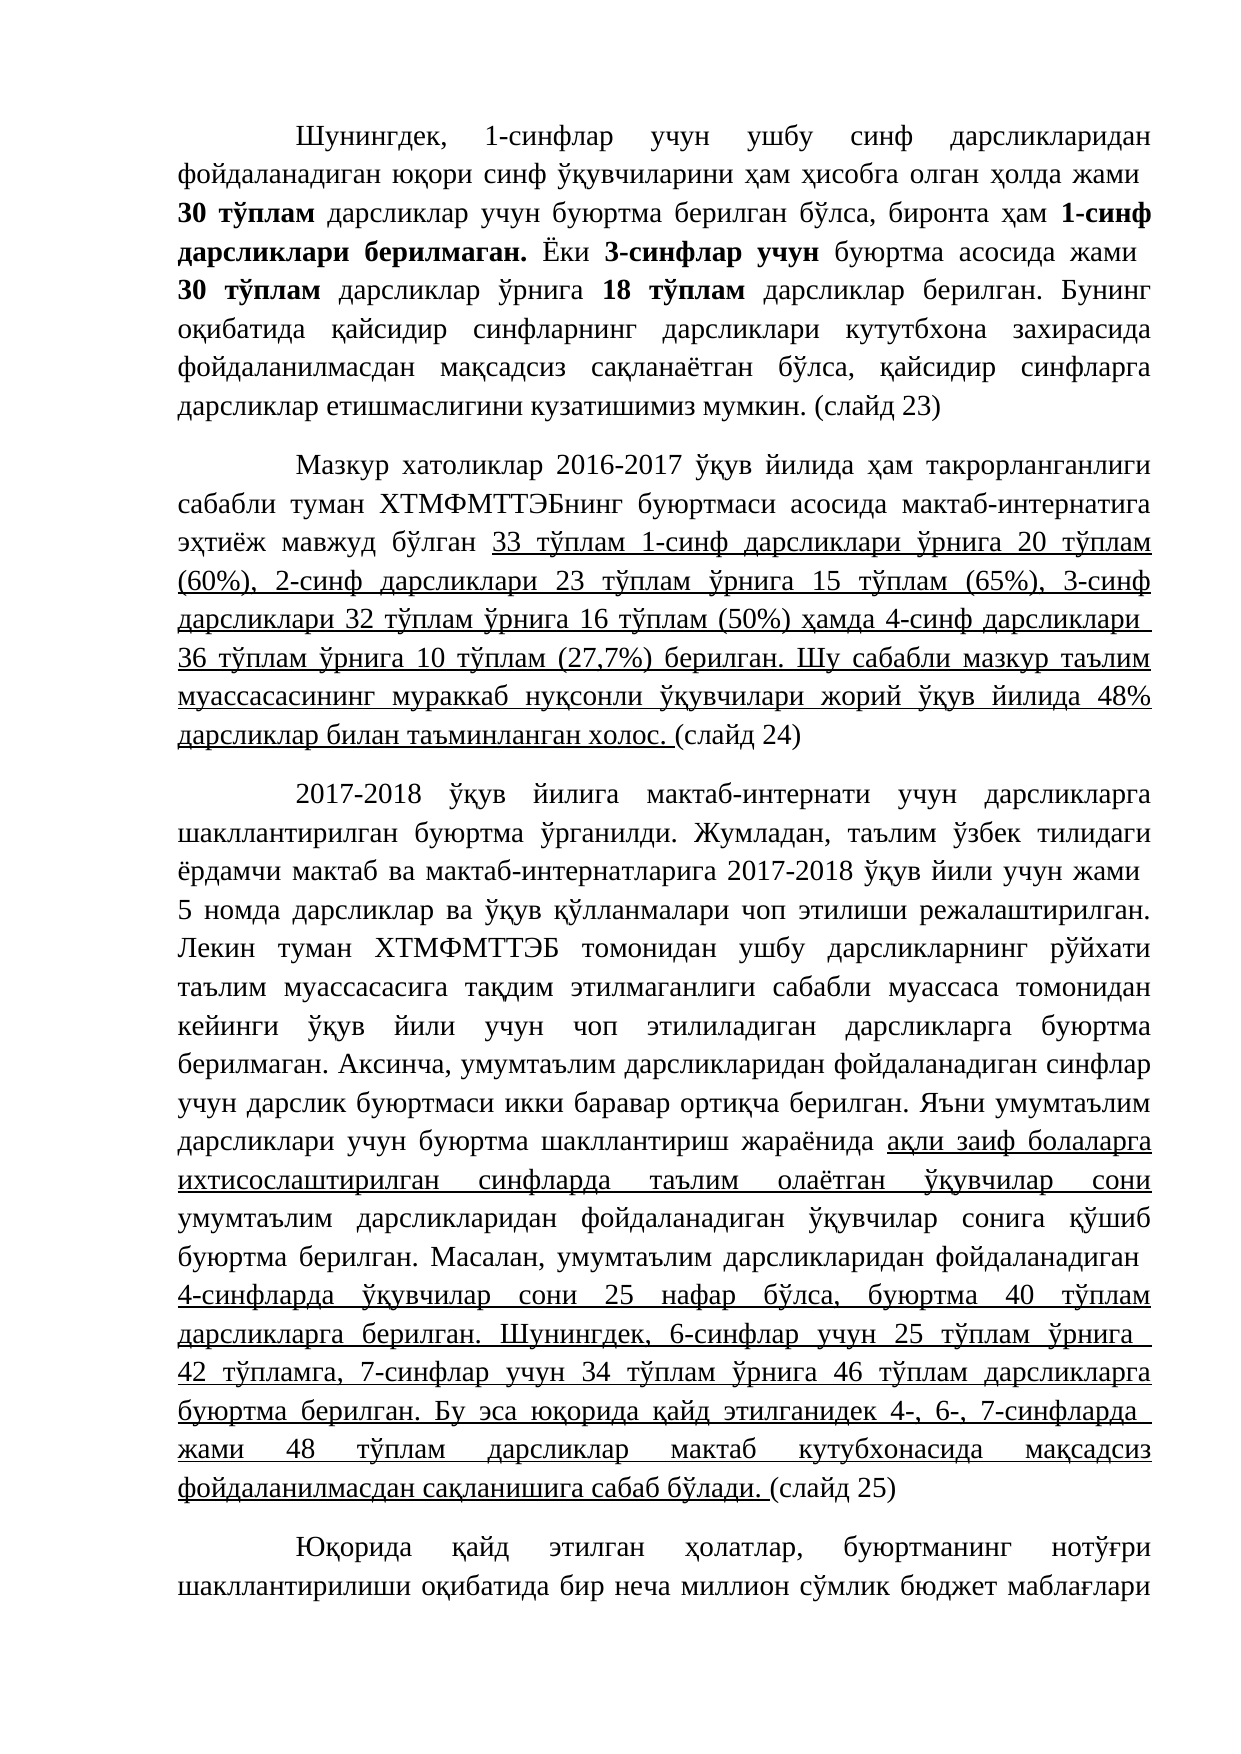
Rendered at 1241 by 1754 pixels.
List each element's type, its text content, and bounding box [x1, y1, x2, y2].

text Мазкур хатоликлар 2016-2017 ўқув йилида ҳам такрорланганлиги сабабли туман ХТМФМТТЭБнинг буюртмаси асосида мактаб-интернатига эҳтиёж мавжуд бўлган 33 тўплам 1-синф дарсликлари ўрнига 20 тўплам (60%), 2-синф дарсликлари 23 тўплам ўрнига 15 тўплам (65%), 3-синф дарсликлари 32 тўплам ўрнига 16 тўплам (50%) ҳамда 4-синф дарсликлари 36 тўплам ўрнига 10 тўплам (27,7%) берилган. Шу сабабли мазкур таълим муассасасининг мураккаб нуқсонли ўқувчилари жорий ўқув йилида 48% дарсликлар билан таъминланган холос. (слайд 24) [177, 447, 1152, 630]
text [177, 1529, 1152, 1602]
text Шунингдек, 1-синфлар учун ушбу синф дарсликларидан фойдаланадиган юқори синф ўқувчиларини ҳам ҳисобга олган ҳолда жами 30 тўплам дарсликлар учун буюртма берилган бўлса, биронта ҳам 1-синф дарсликлари берилмаган. Ёки 3-синфлар учун буюртма асосида жами 30 тўплам дарсликлар ўрнига 18 тўплам дарсликлар берилган. Бунинг оқибатида қайсидир синфларнинг дарсликлари кутутбхона захирасида фойдаланилмасдан мақсадсиз сақланаётган бўлса, қайсидир синфларга дарсликлар етишмаслигини кузатишимиз мумкин. (слайд 23) [177, 118, 1152, 421]
text Мазкур хатоликлар 2016-2017 ўқув йилида ҳам такрорланганлиги сабабли туман ХТМФМТТЭБнинг буюртмаси асосида мактаб-интернатига эҳтиёж мавжуд бўлган 33 тўплам 1-синф дарсликлари ўрнига 20 тўплам (60%), 2-синф дарсликлари 23 тўплам ўрнига 15 тўплам (65%), 3-синф дарсликлари 32 тўплам ўрнига 16 тўплам (50%) ҳамда 4-синф дарсликлари 36 тўплам ўрнига 10 тўплам (27,7%) берилган. Шу сабабли мазкур таълим муассасасининг мураккаб нуқсонли ўқувчилари жорий ўқув йилида 48% дарсликлар билан таъминланган холос. (слайд 24) [177, 709, 1152, 751]
text 2017-2018 ўқув йилига мактаб-интернати учун дарсликларга шакллантирилган буюртма ўрганилди. Жумладан, таълим ўзбек тилидаги ёрдамчи мактаб ва мактаб-интернатларига 2017-2018 ўқув йили учун жами 5 номда дарсликлар ва ўқув қўлланмалари чоп этилиши режалаштирилган. Лекин туман ХТМФМТТЭБ томонидан ушбу дарсликларнинг рўйхати таълим муассасасига тақдим этилмаганлиги сабабли муассаса томонидан кейинги ўқув йили учун чоп этилиладиган дарсликларга буюртма берилмаган. Аксинча, умумтаълим дарсликларидан фойдаланадиган синфлар учун дарслик буюртмаси икки баравар ортиқча берилган. Яъни умумтаълим дарсликлари учун буюртма шакллантириш жараёнида ақли заиф болаларга ихтисослаштирилган синфларда таълим олаётган ўқувчилар сони умумтаълим дарсликларидан фойдаланадиган ўқувчилар сонига қўшиб буюртма берилган. Масалан, умумтаълим дарсликларидан фойдаланадиган 4-синфларда ўқувчилар сони 25 нафар бўлса, буюртма 40 тўплам дарсликларга берилган. Шунингдек, 6-синфлар учун 25 тўплам ўрнига 42 тўпламга, 7-синфлар учун 34 тўплам ўрнига 46 тўплам дарсликларга буюртма берилган. Бу эса юқорида қайд этилганидек 4-, 6-, 7-синфларда жами 48 тўплам дарсликлар мактаб кутубхонасида мақсадсиз фойдаланилмасдан сақланишига сабаб бўлади. (слайд 25) [177, 776, 1152, 1191]
text 2017-2018 ўқув йилига мактаб-интернати учун дарсликларга шакллантирилган буюртма ўрганилди. Жумладан, таълим ўзбек тилидаги ёрдамчи мактаб ва мактаб-интернатларига 2017-2018 ўқув йили учун жами 5 номда дарсликлар ва ўқув қўлланмалари чоп этилиши режалаштирилган. Лекин туман ХТМФМТТЭБ томонидан ушбу дарсликларнинг рўйхати таълим муассасасига тақдим этилмаганлиги сабабли муассаса томонидан кейинги ўқув йили учун чоп этилиладиган дарсликларга буюртма берилмаган. Аксинча, умумтаълим дарсликларидан фойдаланадиган синфлар учун дарслик буюртмаси икки баравар ортиқча берилган. Яъни умумтаълим дарсликлари учун буюртма шакллантириш жараёнида ақли заиф болаларга ихтисослаштирилган синфларда таълим олаётган ўқувчилар сони умумтаълим дарсликларидан фойдаланадиган ўқувчилар сонига қўшиб буюртма берилган. Масалан, умумтаълим дарсликларидан фойдаланадиган 4-синфларда ўқувчилар сони 25 нафар бўлса, буюртма 40 тўплам дарсликларга берилган. Шунингдек, 6-синфлар учун 25 тўплам ўрнига 42 тўпламга, 7-синфлар учун 34 тўплам ўрнига 46 тўплам дарсликларга буюртма берилган. Бу эса юқорида қайд этилганидек 4-, 6-, 7-синфларда жами 48 тўплам дарсликлар мактаб кутубхонасида мақсадсиз фойдаланилмасдан сақланишига сабаб бўлади. (слайд 25) [177, 1192, 1152, 1345]
text Мазкур хатоликлар 2016-2017 ўқув йилида ҳам такрорланганлиги сабабли туман ХТМФМТТЭБнинг буюртмаси асосида мактаб-интернатига эҳтиёж мавжуд бўлган 33 тўплам 1-синф дарсликлари ўрнига 20 тўплам (60%), 2-синф дарсликлари 23 тўплам ўрнига 15 тўплам (65%), 3-синф дарсликлари 32 тўплам ўрнига 16 тўплам (50%) ҳамда 4-синф дарсликлари 36 тўплам ўрнига 10 тўплам (27,7%) берилган. Шу сабабли мазкур таълим муассасасининг мураккаб нуқсонли ўқувчилари жорий ўқув йилида 48% дарсликлар билан таъминланган холос. (слайд 24) [177, 632, 1152, 708]
